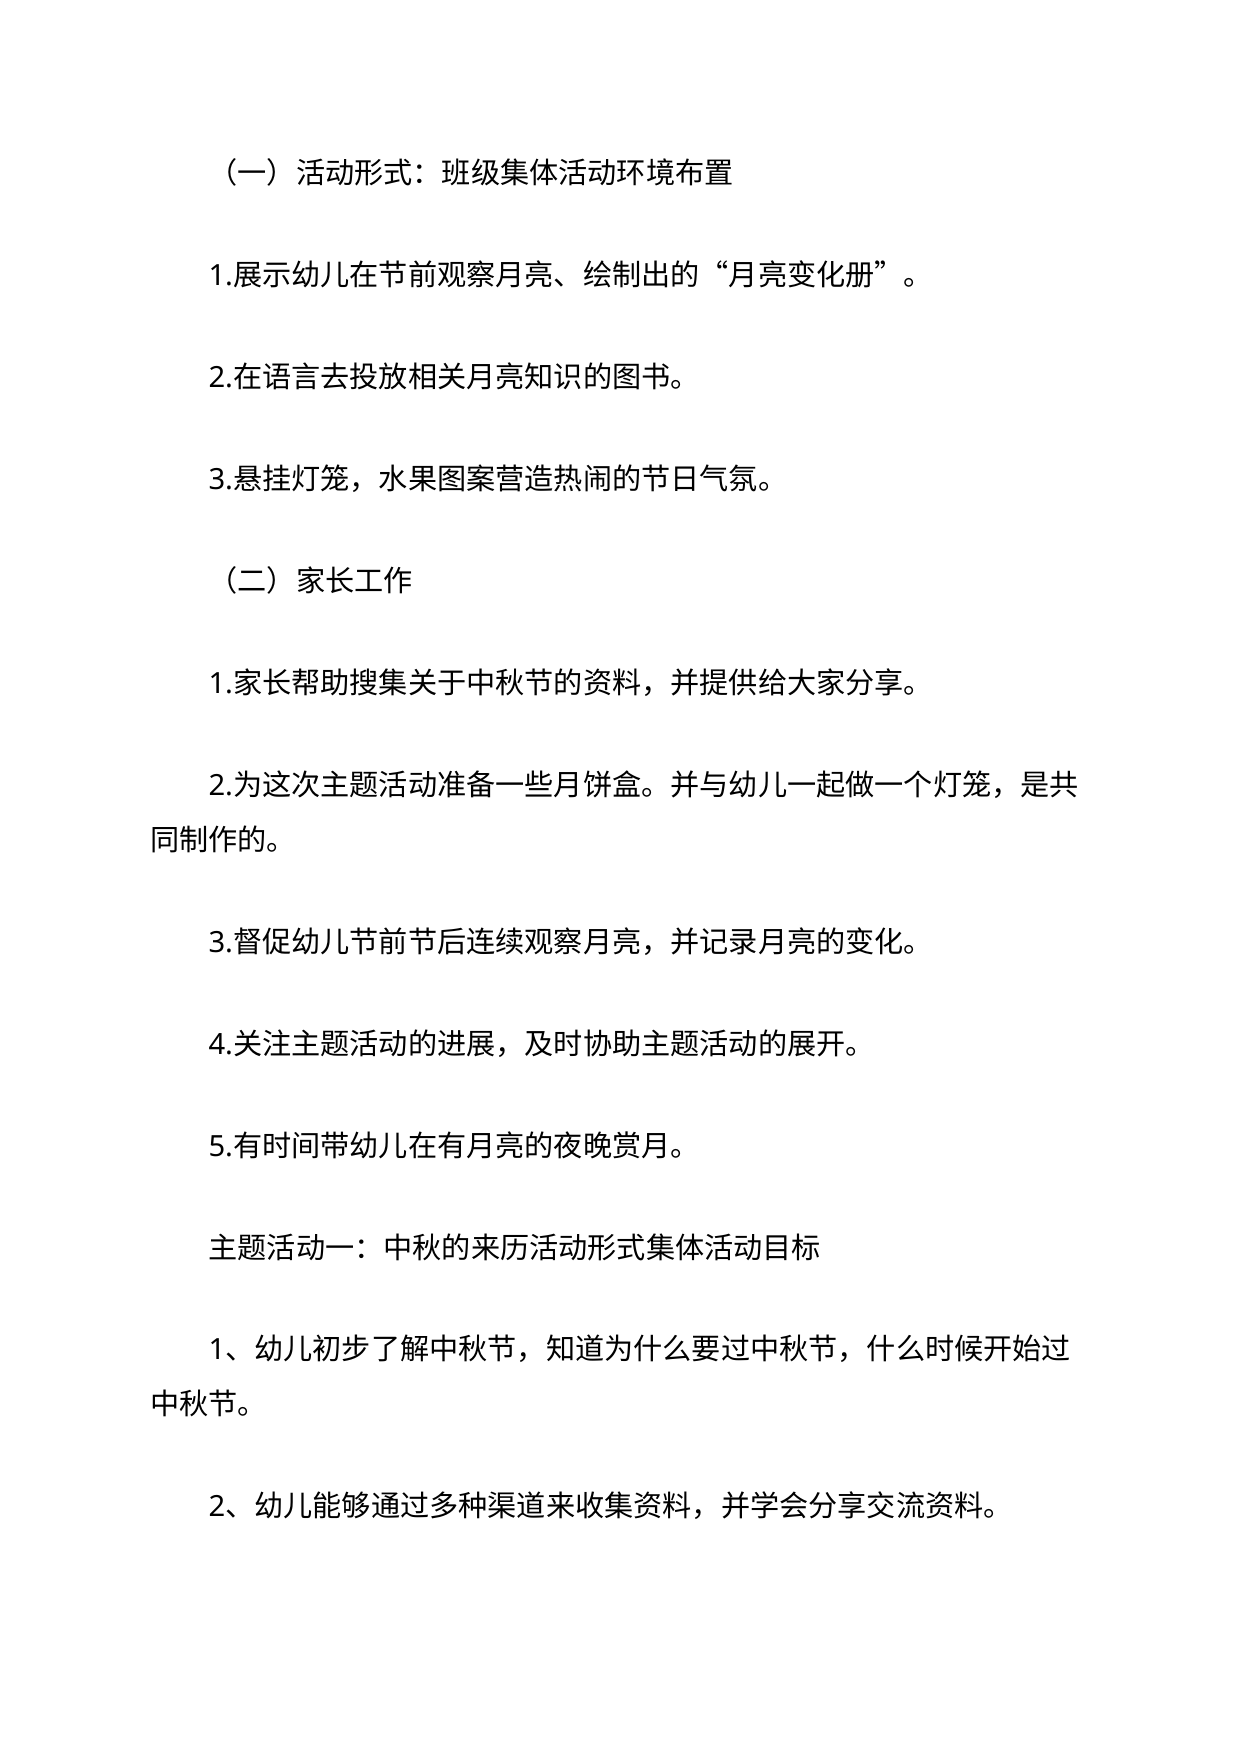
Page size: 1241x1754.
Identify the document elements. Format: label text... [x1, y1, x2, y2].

text 2.为这次主题活动准备一些月饼盒。并与幼儿一起做一个灯笼，是共同制作的。 [150, 761, 1090, 859]
text 1.展示幼儿在节前观察月亮、绘制出的“月亮变化册”。 [150, 252, 1090, 294]
text 5.有时间带幼儿在有月亮的夜晚赏月。 [150, 1122, 1090, 1164]
text 4.关注主题活动的进展，及时协助主题活动的展开。 [150, 1020, 1090, 1063]
text 3.督促幼儿节前节后连续观察月亮，并记录月亮的变化。 [150, 918, 1090, 961]
text 2.在语言去投放相关月亮知识的图书。 [150, 354, 1090, 396]
text （二）家长工作 [150, 558, 1090, 600]
text 1.家长帮助搜集关于中秋节的资料，并提供给大家分享。 [150, 659, 1090, 702]
text 1、幼儿初步了解中秋节，知道为什么要过中秋节，什么时候开始过中秋节。 [150, 1326, 1090, 1423]
text 3.悬挂灯笼，水果图案营造热闹的节日气氛。 [150, 456, 1090, 498]
text 2、幼儿能够通过多种渠道来收集资料，并学会分享交流资料。 [150, 1483, 1090, 1525]
text 主题活动一：中秋的来历活动形式集体活动目标 [150, 1224, 1090, 1266]
text （一）活动形式：班级集体活动环境布置 [150, 150, 1090, 192]
